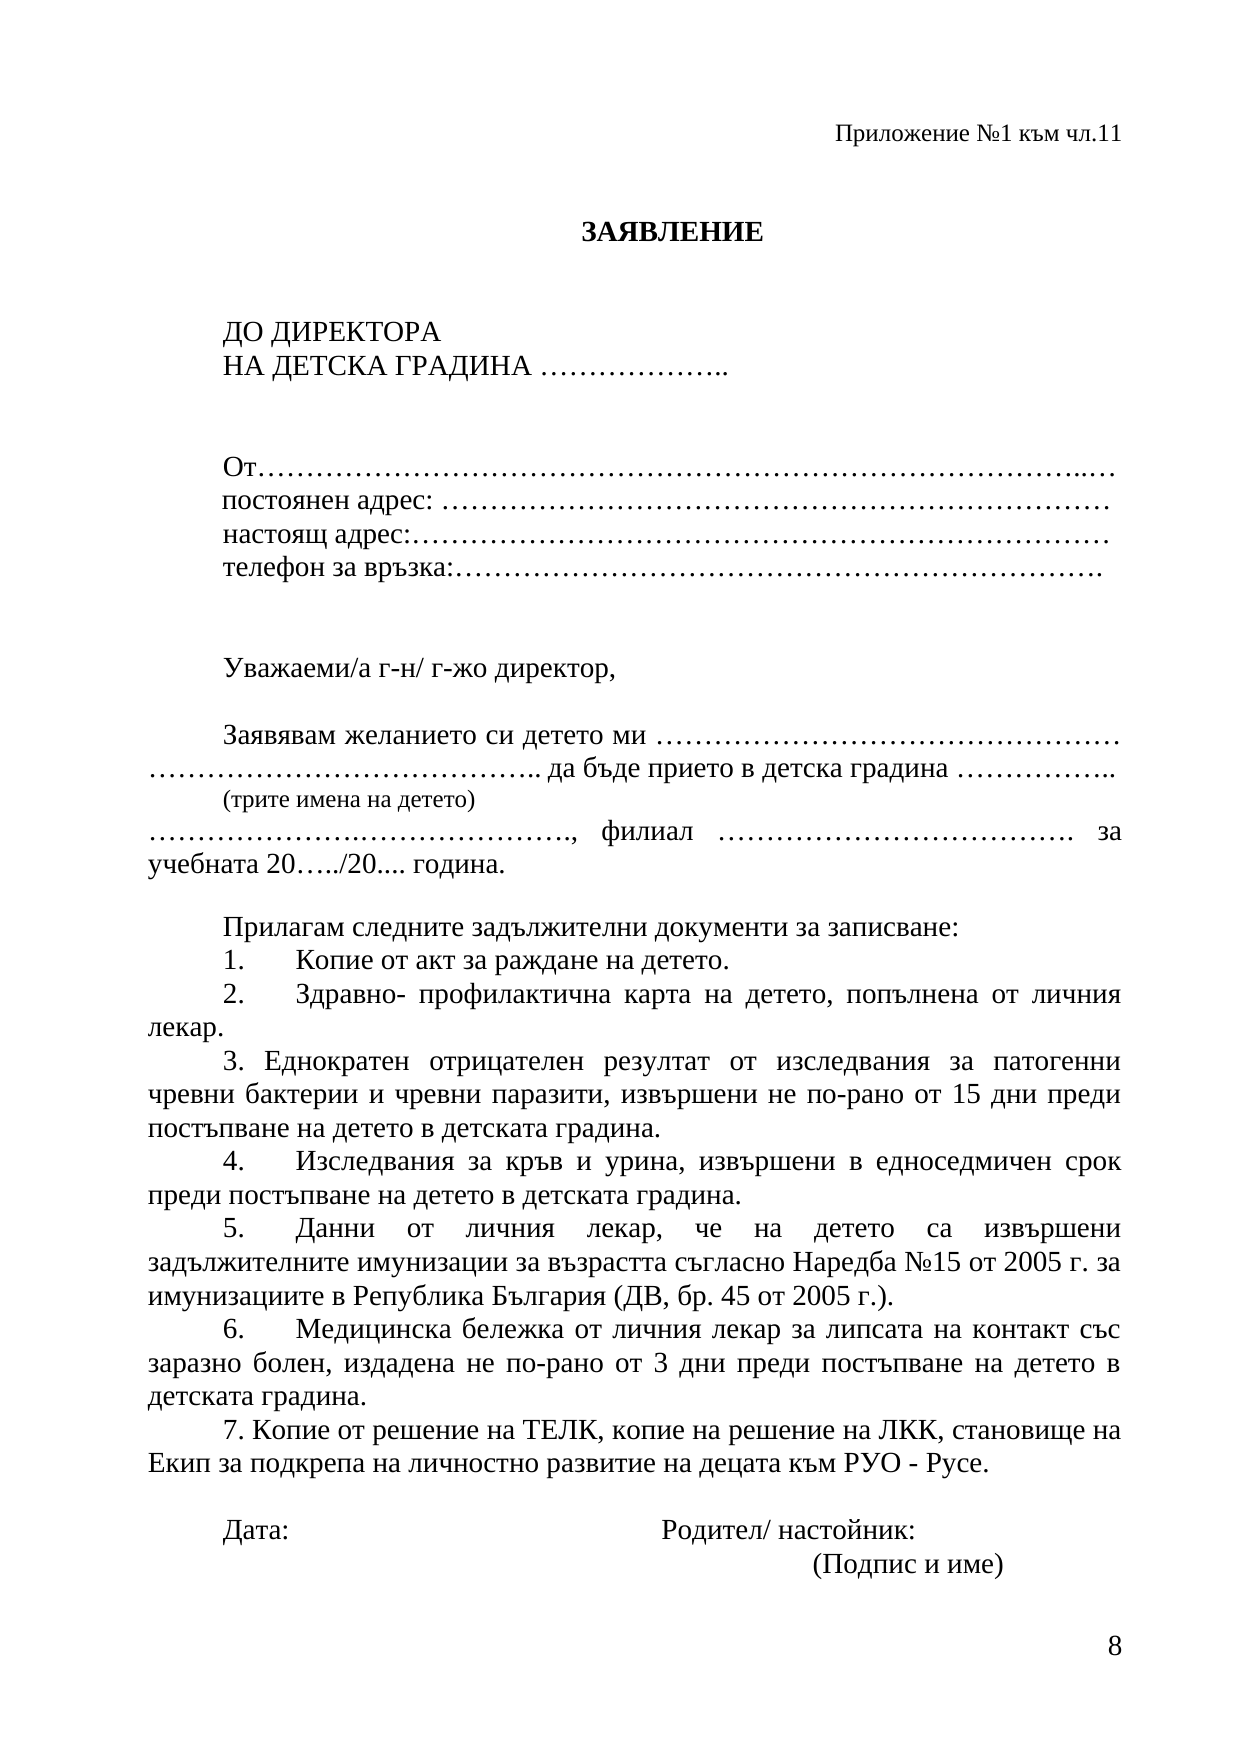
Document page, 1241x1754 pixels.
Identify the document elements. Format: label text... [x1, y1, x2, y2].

text Дата: Родител/ настойник: [148, 1512, 1122, 1546]
text ЗАЯВЛЕНИЕ [148, 214, 1122, 247]
text телефон за връзка:…………………………………………………………. [148, 549, 1122, 583]
text 5. Данни от личния лекар, че на детето са извършени задължителните имунизации за възрастта съгласно Наредба №15 от 2005 г. за имунизациите в Република България (ДВ, бр. 45 от 2005 г.). [148, 1211, 1122, 1311]
text 6. Медицинска бележка от личния лекар за липсата на контакт със заразно болен, издадена не по-рано от 3 дни преди постъпване на детето в детската градина. [148, 1311, 1122, 1412]
text НА ДЕТСКА ГРАДИНА ……………….. [148, 348, 1122, 382]
text настоящ адрес:……………………………………………………………… [148, 516, 1122, 549]
text Уважаеми/а г-н/ г-жо директор, [148, 650, 1122, 683]
text 3. Еднократен отрицателен резултат от изследвания за патогенни чревни бактерии и чревни паразити, извършени не по-рано от 15 дни преди постъпване на детето в детската градина. [148, 1043, 1122, 1143]
text Прилагам следните задължителни документи за записване: [148, 909, 1122, 942]
text (Подпис и име) [148, 1546, 1122, 1579]
text (трите имена на детето) [148, 784, 1122, 813]
text 2. Здравно- профилактична карта на детето, попълнена от личния лекар. [148, 976, 1122, 1043]
text 4. Изследвания за кръв и урина, извършени в едноседмичен срок преди постъпване на детето в детската градина. [148, 1143, 1122, 1211]
text ………………….…………………., филиал ………………………………. за учебната 20…../20.... година. [148, 813, 1122, 880]
text Заявявам желанието си детето ми ………………………………………… ………………………………….. да бъде прието в детска градина …………….. [148, 717, 1122, 784]
text ДО ДИРЕКТОРА [148, 314, 1122, 348]
text 1. Копие от акт за раждане на детето. [148, 942, 1122, 976]
text 7. Копие от решение на ТЕЛК, копие на решение на ЛКК, становище на Екип за подкрепа на личностно развитие на децата към РУО - Русе. [148, 1412, 1122, 1479]
text Приложение №1 към чл.11 [148, 118, 1122, 147]
text От…………………………………………………………………………..… постоянен адрес: …………………………………………………………… [148, 449, 1122, 516]
